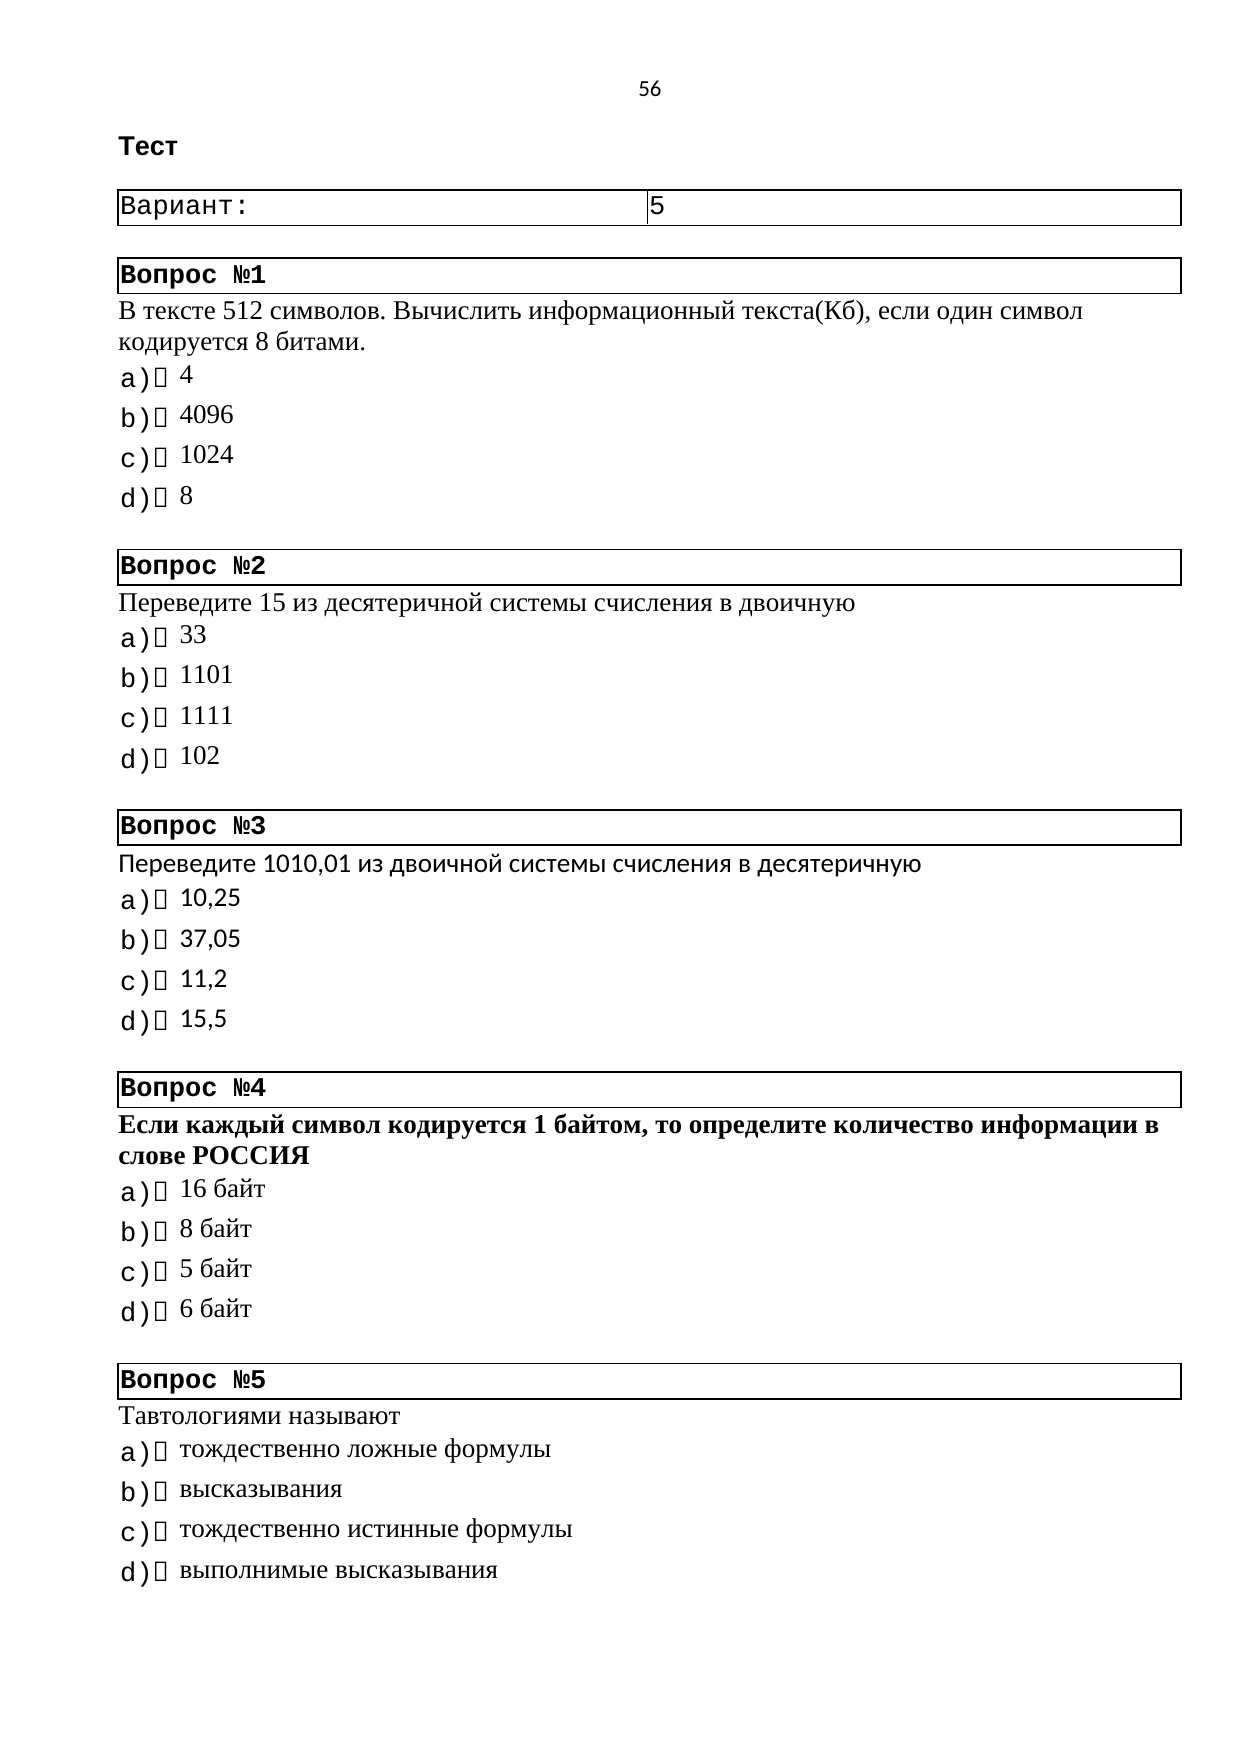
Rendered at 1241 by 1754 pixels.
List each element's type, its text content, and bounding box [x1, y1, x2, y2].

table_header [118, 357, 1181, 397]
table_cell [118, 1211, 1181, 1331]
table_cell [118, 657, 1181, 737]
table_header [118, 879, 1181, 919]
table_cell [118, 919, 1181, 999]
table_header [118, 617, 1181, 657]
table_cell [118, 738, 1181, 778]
text Переведите 1010,01 из двоичной системы счисления в десятеричную [118, 846, 1181, 879]
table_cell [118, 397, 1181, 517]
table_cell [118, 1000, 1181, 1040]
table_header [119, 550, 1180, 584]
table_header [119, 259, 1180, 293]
text Если каждый символ кодируется 1 байтом, то определите количество информации в слове РОССИЯ [118, 1108, 1181, 1170]
text В тексте 512 символов. Вычислить информационный текста(Кб), если один символ кодируется 8 битами. [118, 294, 1181, 357]
text Переведите 15 из десятеричной системы счисления в двоичную [118, 586, 1181, 617]
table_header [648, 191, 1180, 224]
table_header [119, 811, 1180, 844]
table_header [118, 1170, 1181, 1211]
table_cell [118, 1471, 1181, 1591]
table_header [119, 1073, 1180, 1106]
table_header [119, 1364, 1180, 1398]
text Тавтологиями называют [118, 1400, 1181, 1431]
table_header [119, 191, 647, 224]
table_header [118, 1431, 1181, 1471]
text Тест [118, 130, 1181, 189]
